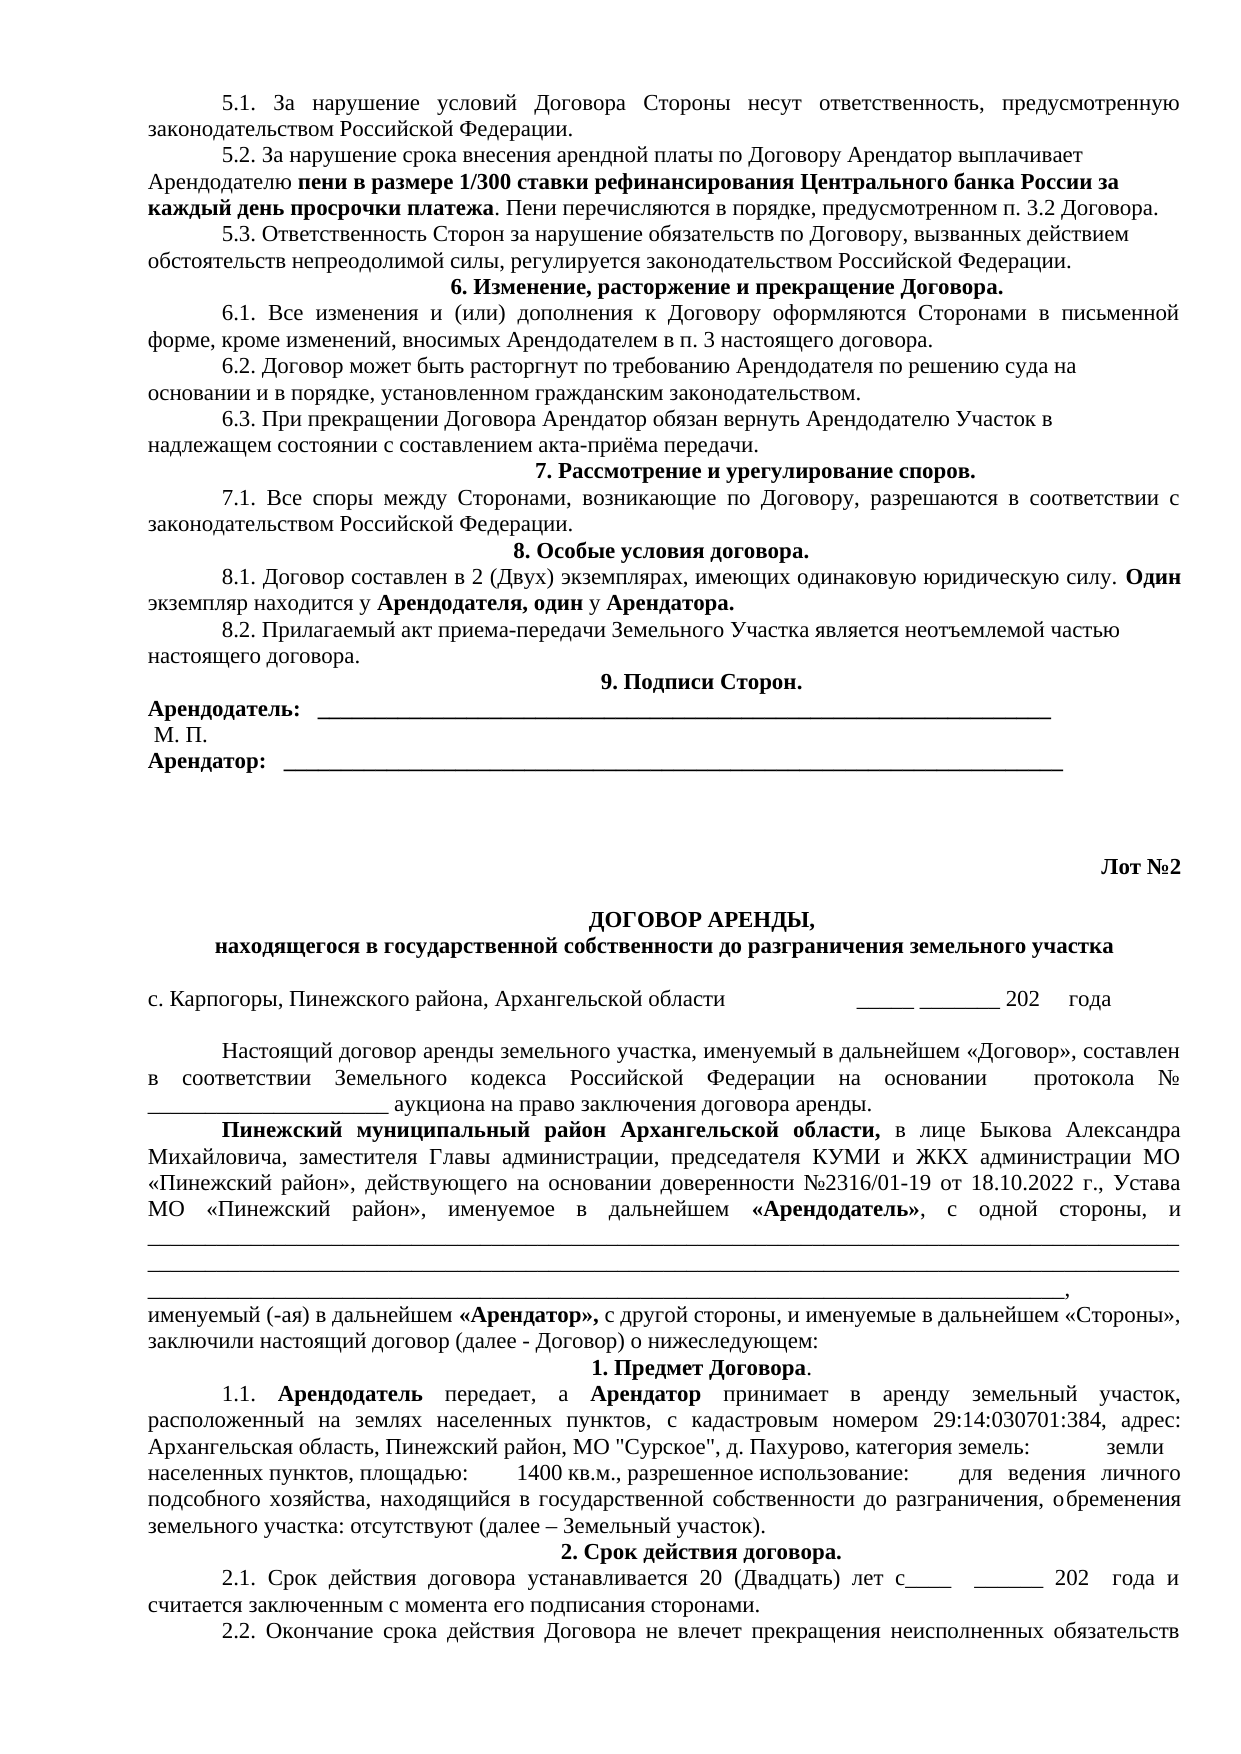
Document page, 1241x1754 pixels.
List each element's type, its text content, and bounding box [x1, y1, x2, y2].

text 6.3. При прекращении Договора Арендатор обязан вернуть Арендодателю Участок в надлежащем состоянии с составлением акта-приёма передачи. [148, 405, 1181, 458]
text Арендатор: ____________________________________________________________________ [148, 747, 1181, 774]
text 7.1. Все споры между Сторонами, возникающие по Договору, разрешаются в соответствии с законодательством Российской Федерации. [148, 484, 1181, 537]
text Лот №2 [148, 853, 1181, 879]
text 1.1. Арендодатель передает, а Арендатор принимает в аренду земельный участок, расположенный на землях населенных пунктов, с кадастровым номером 29:14:030701:384, адрес: Архангельская область, Пинежский район, МО "Сурское", д. Пахурово, категория земель: земли населенных пунктов, площадью: 1400 кв.м., разрешенное использование: для ведения личного подсобного хозяйства, находящийся в государственной собственности до разграничения, обременения земельного участка: отсутствуют (далее – Земельный участок). [148, 1380, 1181, 1538]
text Арендодатель: ________________________________________________________________ [148, 695, 1181, 721]
text Пинежский муниципальный район Архангельской области, в лице Быкова Александра Михайловича, заместителя Главы администрации, председателя КУМИ и ЖКХ администрации МО «Пинежский район», действующего на основании доверенности №2316/01-19 от 18.10.2022 г., Устава МО «Пинежский район», именуемое в дальнейшем «Арендодатель», с одной стороны, и ____________________________________________________________________________________________________________________________________________________________________________________________________________________________________________________________________, именуемый (-ая) в дальнейшем «Арендатор», с другой стороны, и именуемые в дальнейшем «Стороны», заключили настоящий договор (далее - Договор) о нижеследующем: [148, 1116, 1181, 1354]
text с. Карпогоры, Пинежского района, Архангельской области _____ _______ 202 года [148, 985, 1181, 1011]
text 9. Подписи Сторон. [148, 668, 1181, 695]
text ДОГОВОР АРЕНДЫ, находящегося в государственной собственности до разграничения земельного участка [148, 906, 1181, 958]
text М. П. [148, 721, 1181, 747]
text 5.1. За нарушение условий Договора Стороны несут ответственность, предусмотренную законодательством Российской Федерации. [148, 89, 1181, 141]
text 8.1. Договор составлен в 2 (Двух) экземплярах, имеющих одинаковую юридическую силу. Один экземпляр находится у Арендодателя, один у Арендатора. [148, 563, 1181, 616]
text Настоящий договор аренды земельного участка, именуемый в дальнейшем «Договор», составлен в соответствии Земельного кодекса Российской Федерации на основании протокола № _____________________ аукциона на право заключения договора аренды. [148, 1037, 1181, 1116]
text 7. Рассмотрение и урегулирование споров. [148, 458, 1181, 484]
text 5.3. Ответственность Сторон за нарушение обязательств по Договору, вызванных действием обстоятельств непреодолимой силы, регулируется законодательством Российской Федерации. [148, 220, 1181, 273]
text 5.2. За нарушение срока внесения арендной платы по Договору Арендатор выплачивает Арендодателю пени в размере 1/300 ставки рефинансирования Центрального банка России за каждый день просрочки платежа. Пени перечисляются в порядке, предусмотренном п. 3.2 Договора. [148, 141, 1181, 220]
text 1. Предмет Договора. [148, 1354, 1181, 1380]
text 2.1. Срок действия договора устанавливается 20 (Двадцать) лет с____ ______ 202 года и считается заключенным с момента его подписания сторонами. [148, 1564, 1181, 1617]
text 6.2. Договор может быть расторгнут по требованию Арендодателя по решению суда на основании и в порядке, установленном гражданским законодательством. [148, 352, 1181, 405]
text 8. Особые условия договора. [148, 537, 1181, 563]
text 6. Изменение, расторжение и прекращение Договора. [148, 273, 1181, 299]
text 2. Срок действия договора. [148, 1538, 1181, 1564]
text 8.2. Прилагаемый акт приема-передачи Земельного Участка является неотъемлемой частью настоящего договора. [148, 616, 1181, 668]
text 6.1. Все изменения и (или) дополнения к Договору оформляются Сторонами в письменной форме, кроме изменений, вносимых Арендодателем в п. 3 настоящего договора. [148, 299, 1181, 352]
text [148, 1617, 1181, 1643]
